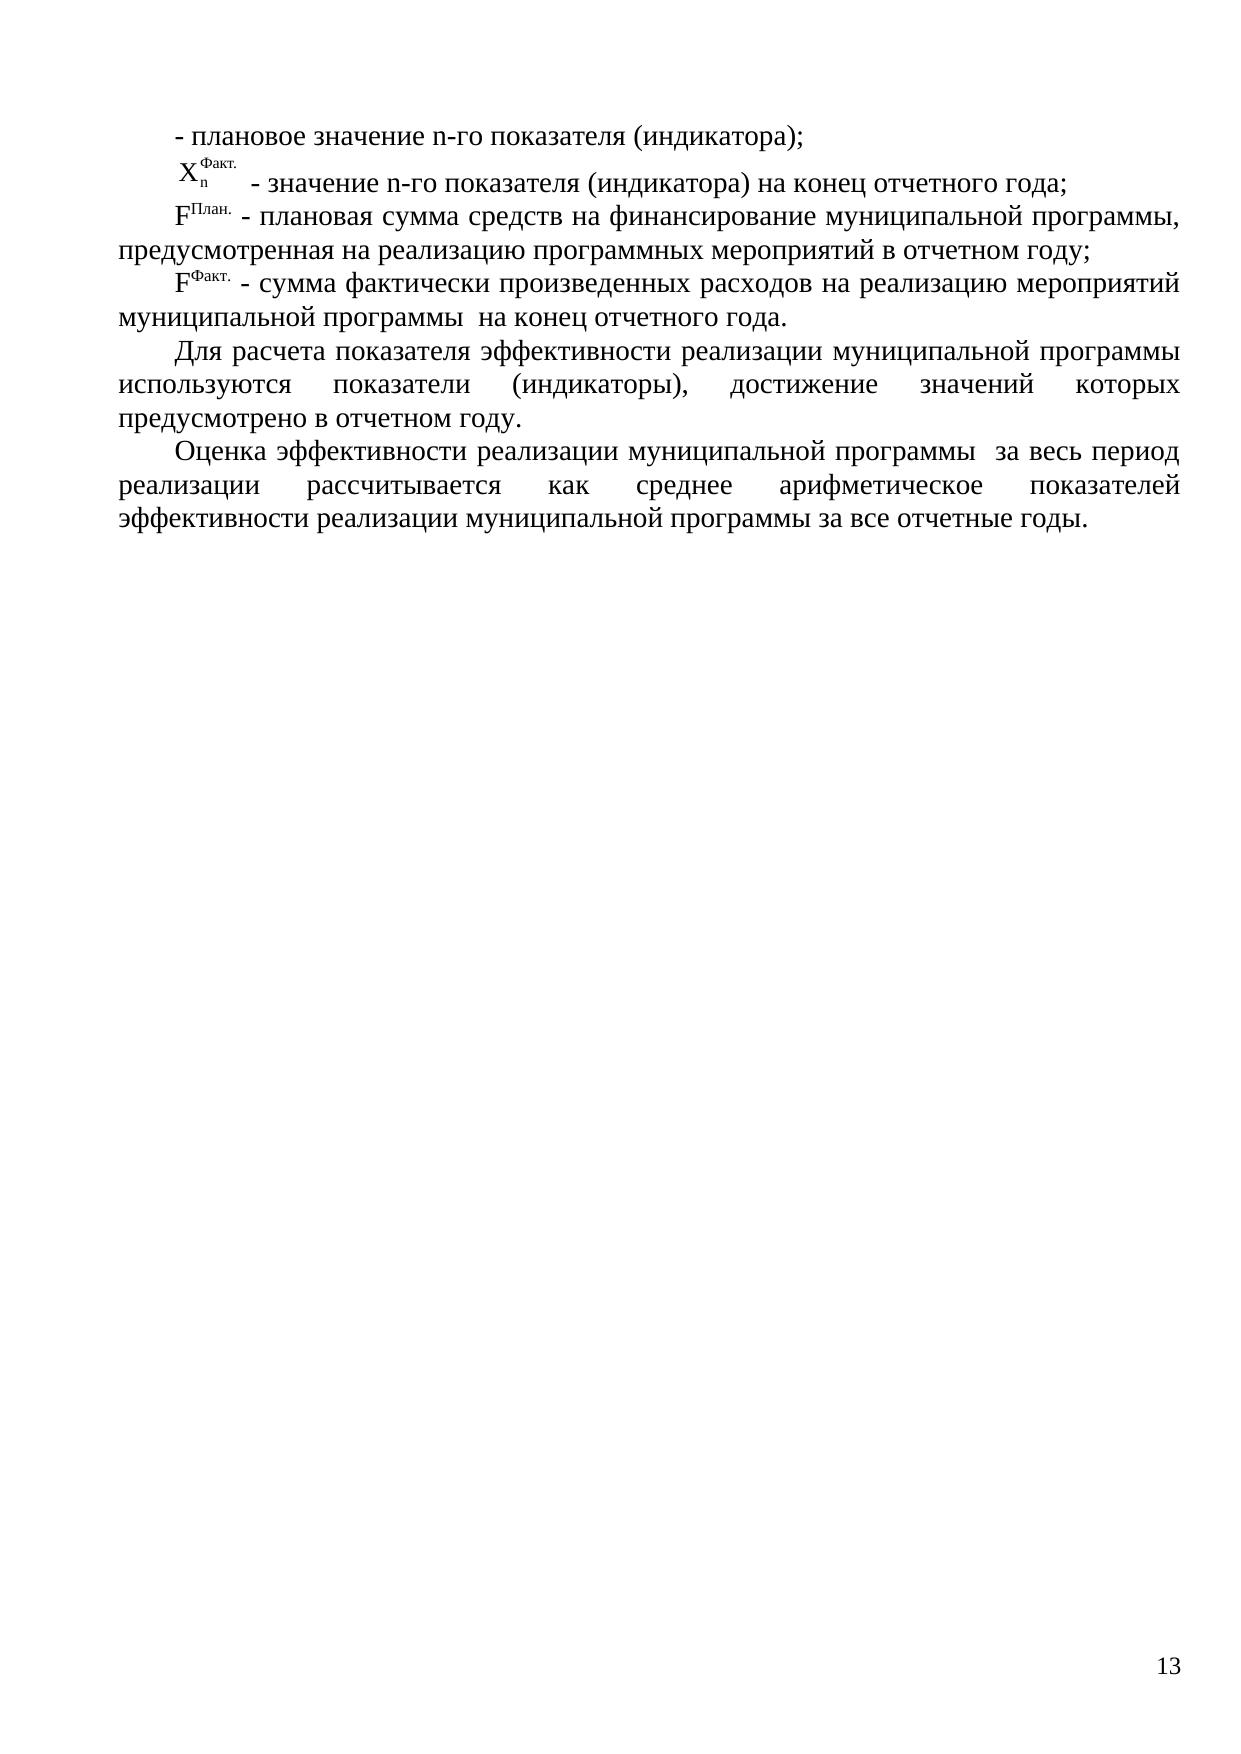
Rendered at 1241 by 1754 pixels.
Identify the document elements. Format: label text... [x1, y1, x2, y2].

text FФакт. - сумма фактически произведенных расходов на реализацию мероприятий муниципальной программы на конец отчетного года. [118, 266, 1181, 333]
text Оценка эффективности реализации муниципальной программы за весь период реализации рассчитывается как среднее арифметическое показателей эффективности реализации муниципальной программы за все отчетные годы. [118, 433, 1181, 534]
text - значение n-го показателя (индикатора) на конец отчетного года; [118, 152, 1181, 198]
text Для расчета показателя эффективности реализации муниципальной программы используются показатели (индикаторы), достижение значений которых предусмотрено в отчетном году. [118, 333, 1181, 433]
text FПлан. - плановая сумма средств на финансирование муниципальной программы, предусмотренная на реализацию программных мероприятий в отчетном году; [118, 198, 1181, 266]
text - плановое значение n-го показателя (индикатора); [118, 118, 1181, 152]
